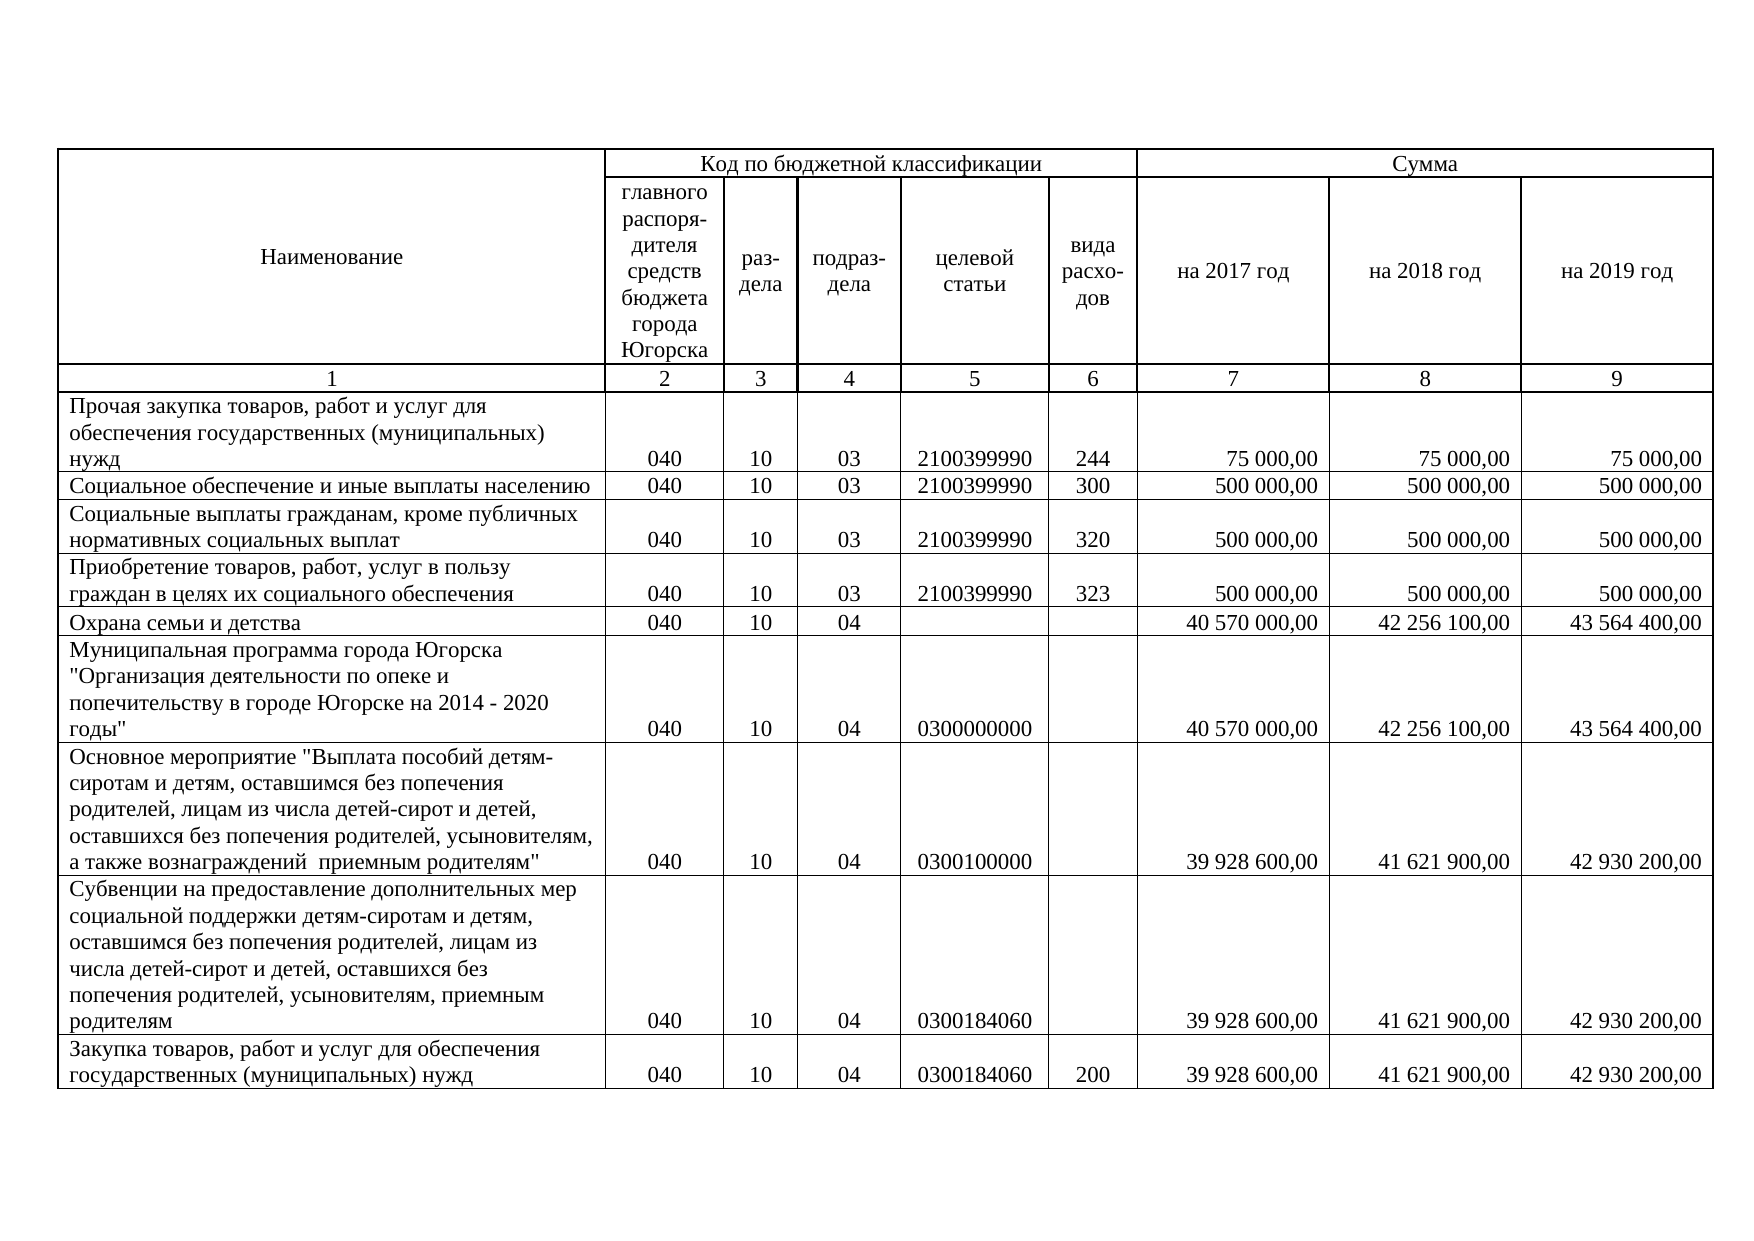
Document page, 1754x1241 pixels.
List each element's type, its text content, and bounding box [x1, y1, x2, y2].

table_cell целевой статьи [902, 178, 1048, 363]
table_cell вида расхо-дов [1050, 178, 1136, 363]
table_header Наименование [59, 150, 604, 363]
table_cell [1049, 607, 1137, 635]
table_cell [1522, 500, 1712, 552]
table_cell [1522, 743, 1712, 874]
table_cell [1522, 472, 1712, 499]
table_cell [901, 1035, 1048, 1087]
table_cell 7 [1138, 365, 1328, 391]
table_cell 3 [725, 365, 796, 391]
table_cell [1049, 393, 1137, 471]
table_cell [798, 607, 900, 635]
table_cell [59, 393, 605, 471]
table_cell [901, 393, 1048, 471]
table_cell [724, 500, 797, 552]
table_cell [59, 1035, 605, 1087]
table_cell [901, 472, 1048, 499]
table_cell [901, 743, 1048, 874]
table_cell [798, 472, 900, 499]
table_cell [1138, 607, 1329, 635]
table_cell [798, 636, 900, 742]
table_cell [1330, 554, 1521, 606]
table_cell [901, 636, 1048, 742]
table_cell раз-дела [725, 178, 796, 363]
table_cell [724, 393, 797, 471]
table_header Сумма [1138, 150, 1712, 176]
table_cell 1 [59, 365, 604, 391]
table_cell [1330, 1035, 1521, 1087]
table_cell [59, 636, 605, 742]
table_cell главного распоря-дителя средств бюджета города Югорска [606, 178, 723, 363]
table_cell 8 [1330, 365, 1520, 391]
table_cell 4 [799, 365, 900, 391]
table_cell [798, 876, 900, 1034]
table_header Код по бюджетной классификации [606, 150, 1136, 176]
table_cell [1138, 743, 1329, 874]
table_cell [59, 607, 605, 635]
table_cell на 2017 год [1138, 178, 1328, 363]
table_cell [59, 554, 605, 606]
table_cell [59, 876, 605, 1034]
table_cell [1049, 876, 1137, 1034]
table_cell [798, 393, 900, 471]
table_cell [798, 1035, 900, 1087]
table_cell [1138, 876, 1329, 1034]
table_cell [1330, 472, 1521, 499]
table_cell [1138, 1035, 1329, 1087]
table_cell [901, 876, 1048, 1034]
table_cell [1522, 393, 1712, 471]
table_cell 9 [1522, 365, 1712, 391]
table_cell на 2019 год [1522, 178, 1712, 363]
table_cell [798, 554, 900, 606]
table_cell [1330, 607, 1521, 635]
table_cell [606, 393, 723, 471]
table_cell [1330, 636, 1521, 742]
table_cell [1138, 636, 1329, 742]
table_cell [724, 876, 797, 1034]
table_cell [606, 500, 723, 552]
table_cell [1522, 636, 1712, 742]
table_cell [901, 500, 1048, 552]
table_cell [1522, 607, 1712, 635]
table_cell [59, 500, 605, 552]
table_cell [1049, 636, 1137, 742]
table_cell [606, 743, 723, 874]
table_cell 5 [902, 365, 1048, 391]
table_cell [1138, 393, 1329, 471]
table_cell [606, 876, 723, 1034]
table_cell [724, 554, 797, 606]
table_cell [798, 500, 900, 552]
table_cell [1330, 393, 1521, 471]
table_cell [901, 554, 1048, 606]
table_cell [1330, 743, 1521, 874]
table_cell подраз-дела [799, 178, 900, 363]
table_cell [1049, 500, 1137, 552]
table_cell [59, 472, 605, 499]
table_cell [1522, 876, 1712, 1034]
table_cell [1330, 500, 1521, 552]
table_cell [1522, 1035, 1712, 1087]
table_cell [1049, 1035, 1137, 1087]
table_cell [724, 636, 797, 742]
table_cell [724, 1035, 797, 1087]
table_cell 2 [606, 365, 723, 391]
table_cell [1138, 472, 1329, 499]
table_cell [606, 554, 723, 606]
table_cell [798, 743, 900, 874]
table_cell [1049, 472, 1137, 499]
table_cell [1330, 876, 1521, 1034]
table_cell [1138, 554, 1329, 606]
table_cell на 2018 год [1330, 178, 1520, 363]
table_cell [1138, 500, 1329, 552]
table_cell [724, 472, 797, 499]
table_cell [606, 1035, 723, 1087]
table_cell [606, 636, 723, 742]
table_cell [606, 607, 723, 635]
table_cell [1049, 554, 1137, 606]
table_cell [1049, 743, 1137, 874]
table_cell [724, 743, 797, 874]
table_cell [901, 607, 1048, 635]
table_cell 6 [1050, 365, 1136, 391]
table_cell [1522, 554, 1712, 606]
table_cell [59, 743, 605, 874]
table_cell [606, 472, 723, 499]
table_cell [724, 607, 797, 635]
